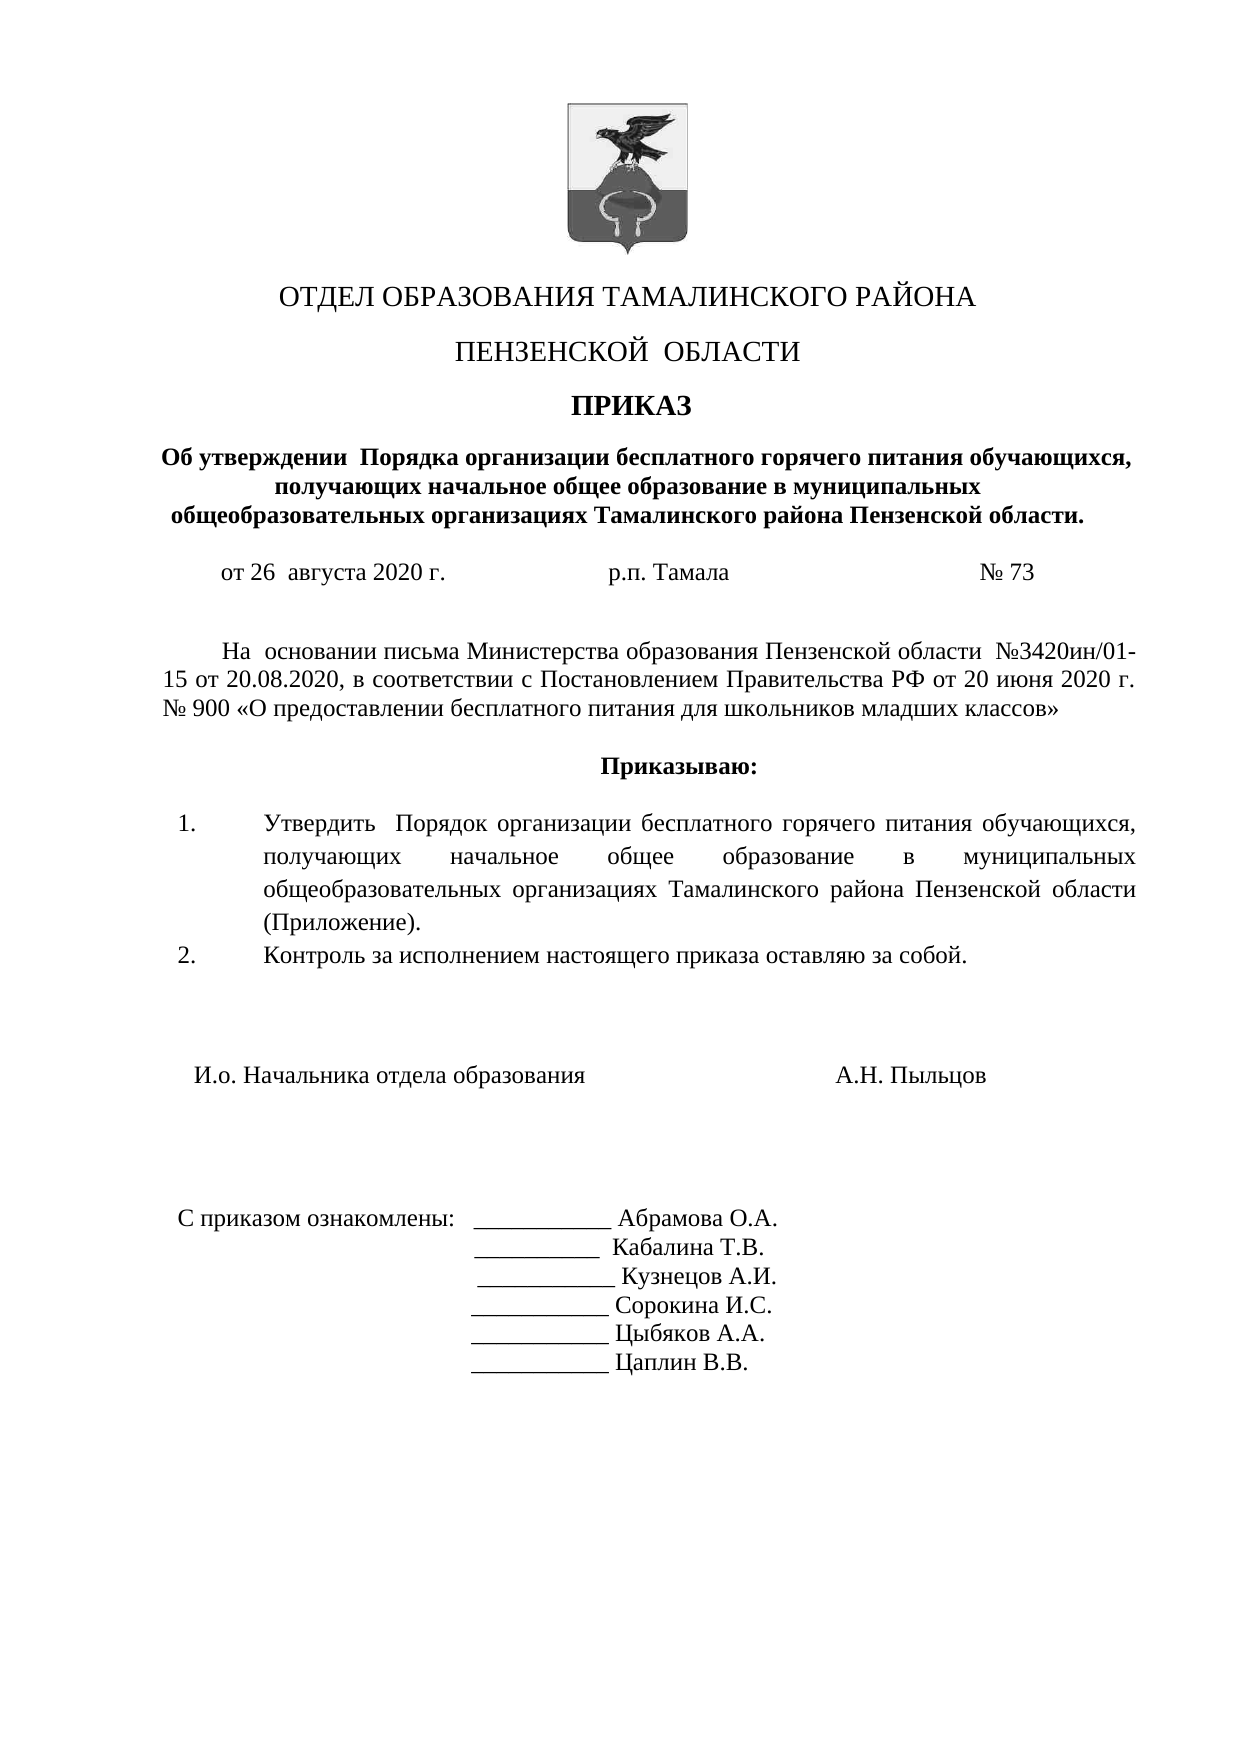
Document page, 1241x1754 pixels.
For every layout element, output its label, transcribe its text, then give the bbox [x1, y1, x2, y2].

text Приказываю: [162, 751, 1137, 779]
text общеобразовательных организациях Тамалинского района Пензенской области. [118, 500, 1137, 529]
text получающих начальное общее образование в муниципальных [118, 471, 1137, 500]
text __________ Кабалина Т.В. [177, 1232, 1137, 1261]
list Утвердить Порядок организации бесплатного горячего питания обучающихся, получающих начальное общее образование в муниципальных общеобразовательных организациях Тамалинского района Пензенской области (Приложение). [177, 808, 1137, 936]
text ___________ Цаплин В.В. [177, 1347, 1137, 1376]
text На основании письма Министерства образования Пензенской области №3420ин/01-15 от 20.08.2020, в соответствии с Постановлением Правительства РФ от 20 июня 2020 г. № 900 «О предоставлении бесплатного питания для школьников младших классов» [162, 636, 1137, 722]
text ___________ Кузнецов А.И. [177, 1261, 1137, 1290]
picture [567, 103, 688, 255]
list Контроль за исполнением настоящего приказа оставляю за собой. [177, 940, 1137, 969]
text С приказом ознакомлены: ___________ Абрамова О.А. [177, 1203, 1137, 1232]
text Об утверждении Порядка организации бесплатного горячего питания обучающихся, [118, 442, 1137, 471]
text ___________ Сорокина И.С. [177, 1290, 1137, 1318]
text ОТДЕЛ ОБРАЗОВАНИЯ ТАМАЛИНСКОГО РАЙОНА [118, 279, 1137, 313]
text ___________ Цыбяков А.А. [177, 1318, 1137, 1347]
text ПЕНЗЕНСКОЙ ОБЛАСТИ [118, 334, 1137, 367]
text И.о. Начальника отдела образования А.Н. Пыльцов [162, 1060, 1137, 1088]
text от 26 августа 2020 г. р.п. Тамала № 73 [118, 557, 1137, 586]
text ПРИКАЗ [118, 388, 1137, 422]
